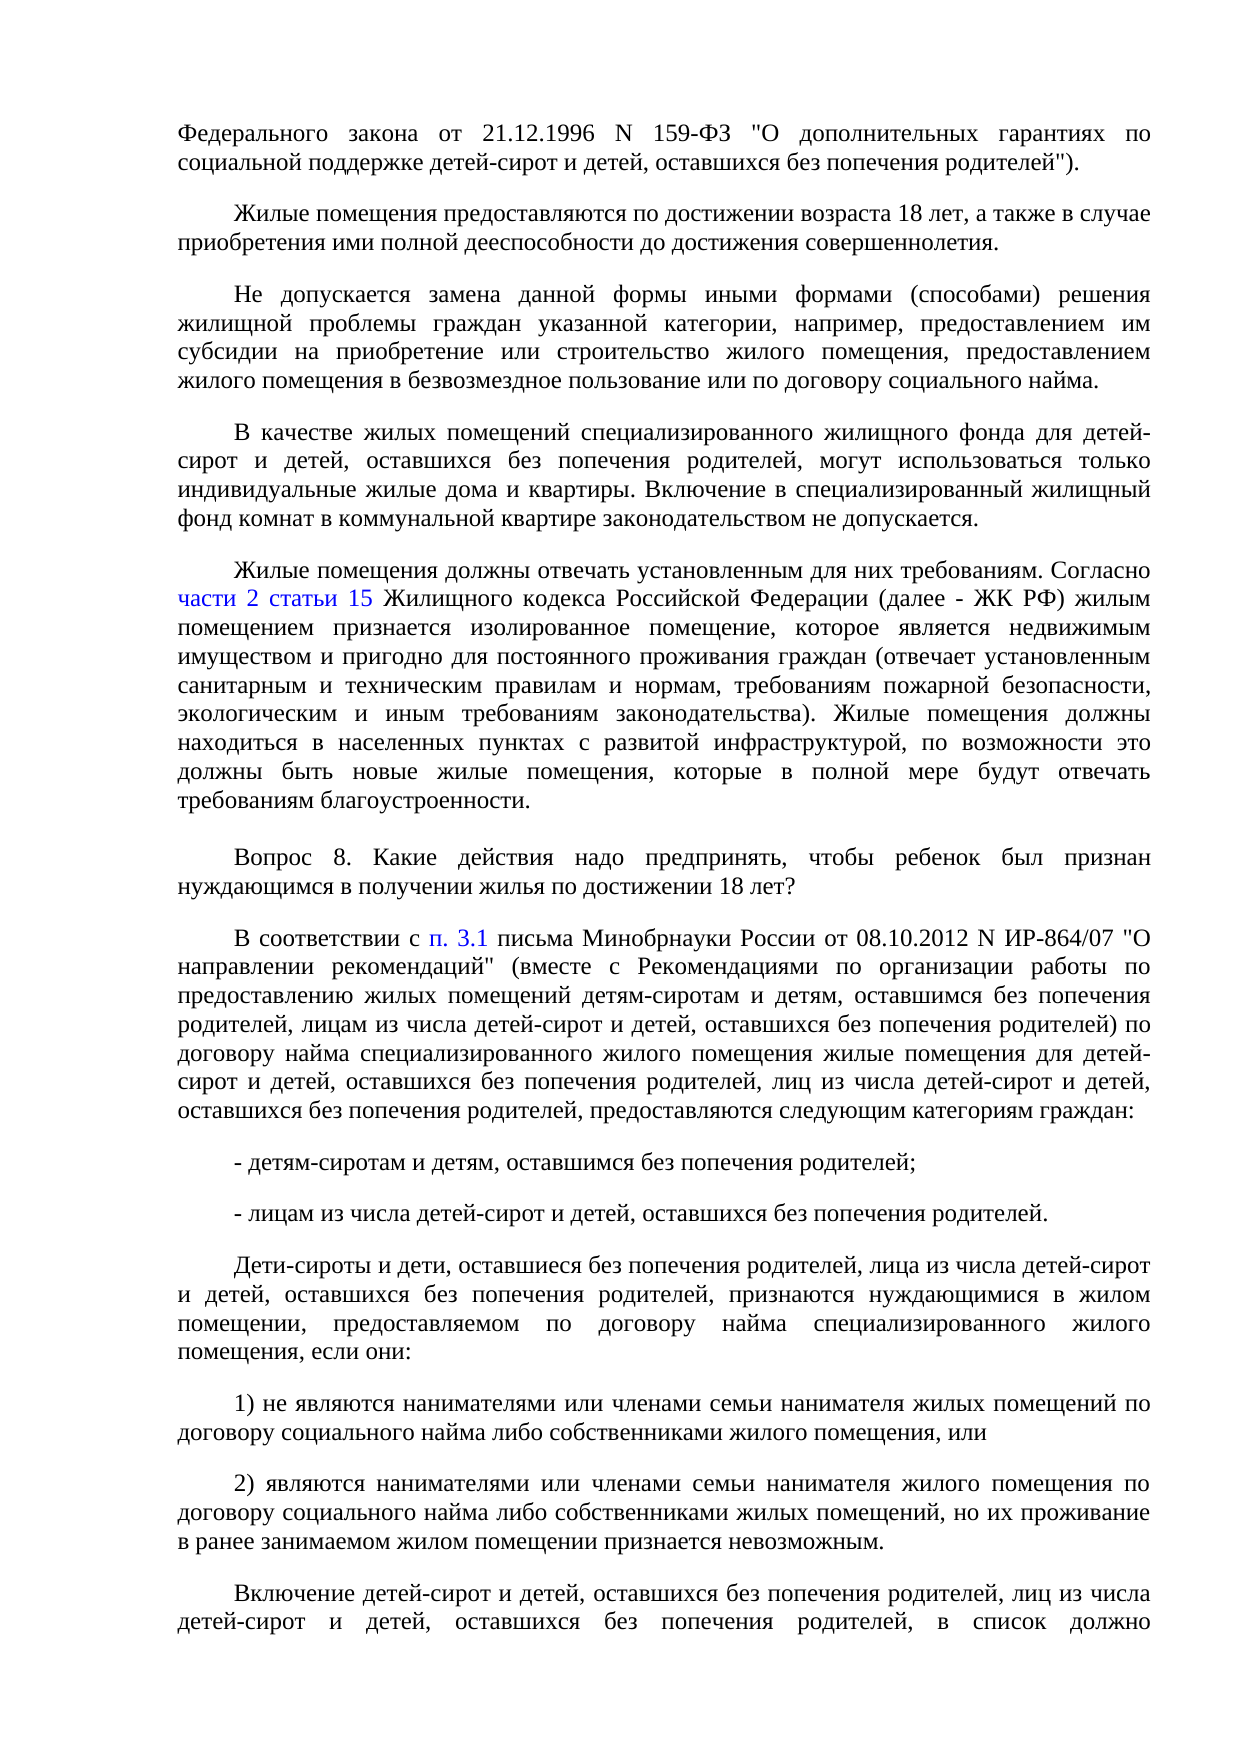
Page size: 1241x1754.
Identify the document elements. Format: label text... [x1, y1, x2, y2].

text Не допускается замена данной формы иными формами (способами) решения жилищной проблемы граждан указанной категории, например, предоставлением им субсидии на приобретение или строительство жилого помещения, предоставлением жилого помещения в безвозмездное пользование или по договору социального найма. [177, 279, 1152, 394]
text 2) являются нанимателями или членами семьи нанимателя жилого помещения по договору социального найма либо собственниками жилых помещений, но их проживание в ранее занимаемом жилом помещении признается невозможным. [177, 1468, 1152, 1555]
text Дети-сироты и дети, оставшиеся без попечения родителей, лица из числа детей-сирот и детей, оставшихся без попечения родителей, признаются нуждающимися в жилом помещении, предоставляемом по договору найма специализированного жилого помещения, если они: [177, 1250, 1152, 1365]
text В соответствии с п. 3.1 письма Минобрнауки России от 08.10.2012 N ИР-864/07 "О направлении рекомендаций" (вместе с Рекомендациями по организации работы по предоставлению жилых помещений детям-сиротам и детям, оставшимся без попечения родителей, лицам из числа детей-сирот и детей, оставшихся без попечения родителей) по договору найма специализированного жилого помещения жилые помещения для детей-сирот и детей, оставшихся без попечения родителей, лиц из числа детей-сирот и детей, оставшихся без попечения родителей, предоставляются следующим категориям граждан: [177, 923, 1152, 1124]
text - детям-сиротам и детям, оставшимся без попечения родителей; [177, 1147, 1152, 1176]
text - лицам из числа детей-сирот и детей, оставшихся без попечения родителей. [177, 1198, 1152, 1227]
text В качестве жилых помещений специализированного жилищного фонда для детей-сирот и детей, оставшихся без попечения родителей, могут использоваться только индивидуальные жилые дома и квартиры. Включение в специализированный жилищный фонд комнат в коммунальной квартире законодательством не допускается. [177, 417, 1152, 532]
text Жилые помещения должны отвечать установленным для них требованиям. Согласно части 2 статьи 15 Жилищного кодекса Российской Федерации (далее - ЖК РФ) жилым помещением признается изолированное помещение, которое является недвижимым имуществом и пригодно для постоянного проживания граждан (отвечает установленным санитарным и техническим правилам и нормам, требованиям пожарной безопасности, экологическим и иным требованиям законодательства). Жилые помещения должны находиться в населенных пунктах с развитой инфраструктурой, по возможности это должны быть новые жилые помещения, которые в полной мере будут отвечать требованиям благоустроенности. [177, 555, 1152, 813]
text 1) не являются нанимателями или членами семьи нанимателя жилых помещений по договору социального найма либо собственниками жилого помещения, или [177, 1388, 1152, 1446]
text Вопрос 8. Какие действия надо предпринять, чтобы ребенок был признан нуждающимся в получении жилья по достижении 18 лет? [177, 842, 1152, 900]
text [177, 1578, 1152, 1635]
text Жилые помещения предоставляются по достижении возраста 18 лет, а также в случае приобретения ими полной дееспособности до достижения совершеннолетия. [177, 198, 1152, 256]
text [177, 118, 1152, 176]
